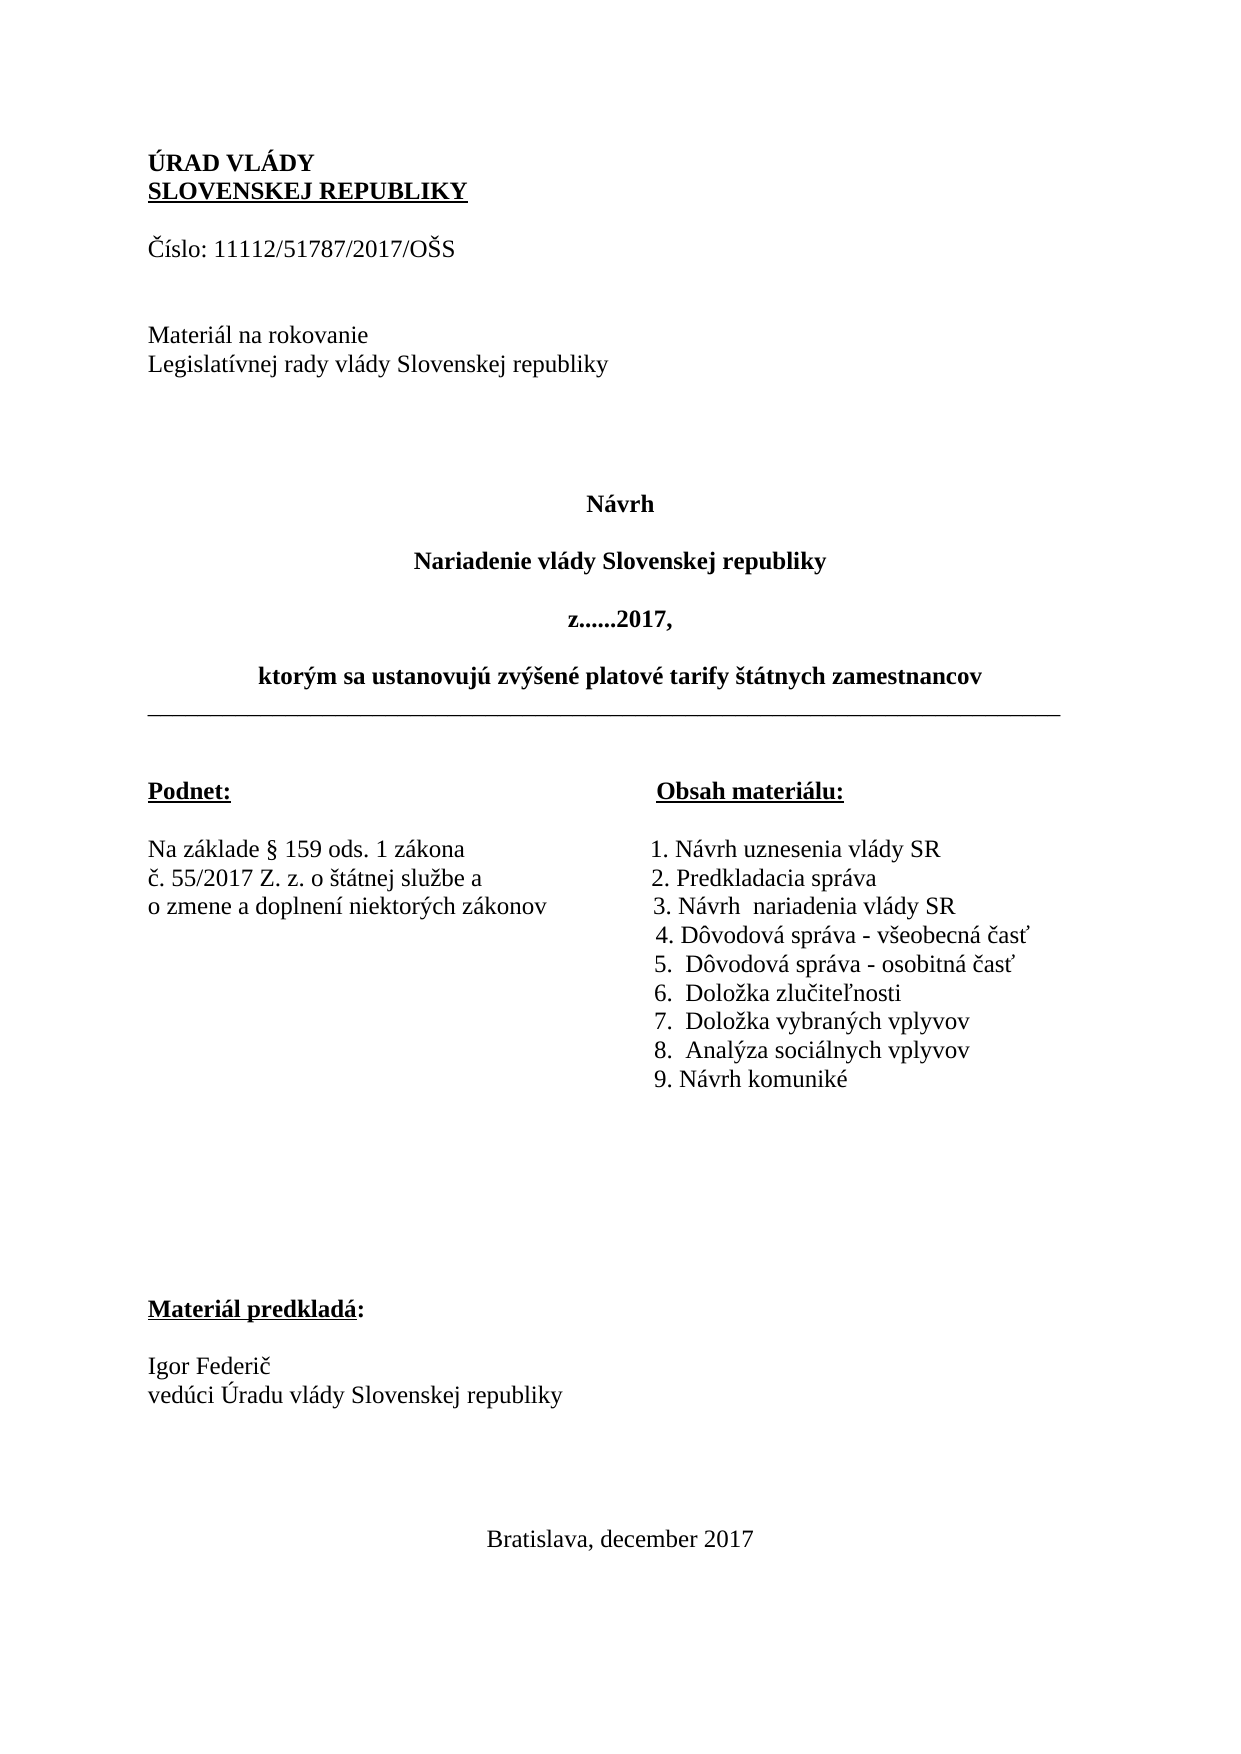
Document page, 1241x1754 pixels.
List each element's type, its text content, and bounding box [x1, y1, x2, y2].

text č. 55/2017 Z. z. o štátnej službe a 2. Predkladacia správa [148, 863, 1093, 891]
text Na základe § 159 ods. 1 zákona 1. Návrh uznesenia vlády SR [148, 834, 1093, 863]
text Nariadenie vlády Slovenskej republiky [148, 546, 1093, 575]
subtitle SLOVENSKEJ REPUBLIKY [148, 176, 1093, 205]
text 9. Návrh komuniké [148, 1064, 1093, 1093]
subtitle Návrh [148, 489, 1093, 518]
text o zmene a doplnení niektorých zákonov 3. Návrh nariadenia vlády SR [148, 891, 1093, 920]
text Bratislava, december 2017 [148, 1524, 1093, 1553]
text vedúci Úradu vlády Slovenskej republiky [148, 1380, 1093, 1409]
text 7. Doložka vybraných vplyvov [148, 1006, 1093, 1035]
text 4. Dôvodová správa - všeobecná časť [649, 920, 1093, 949]
text Igor Federič [148, 1351, 1093, 1380]
text _________________________________________________________________________ [148, 690, 1093, 719]
text 8. Analýza sociálnych vplyvov [148, 1035, 1093, 1064]
text ktorým sa ustanovujú zvýšené platové tarify štátnych zamestnancov [148, 661, 1093, 690]
text z......2017, [148, 604, 1093, 633]
text Materiál na rokovanie [148, 320, 1093, 349]
text Číslo: 11112/51787/2017/OŠS [148, 234, 1093, 263]
text Legislatívnej rady vlády Slovenskej republiky [148, 349, 1093, 378]
text 6. Doložka zlučiteľnosti [148, 978, 1093, 1006]
text Materiál predkladá: [148, 1294, 1093, 1323]
text Podnet: Obsah materiálu: [148, 776, 1093, 805]
text ÚRAD VLÁDY [148, 148, 1093, 176]
text 5. Dôvodová správa - osobitná časť [148, 949, 1093, 978]
